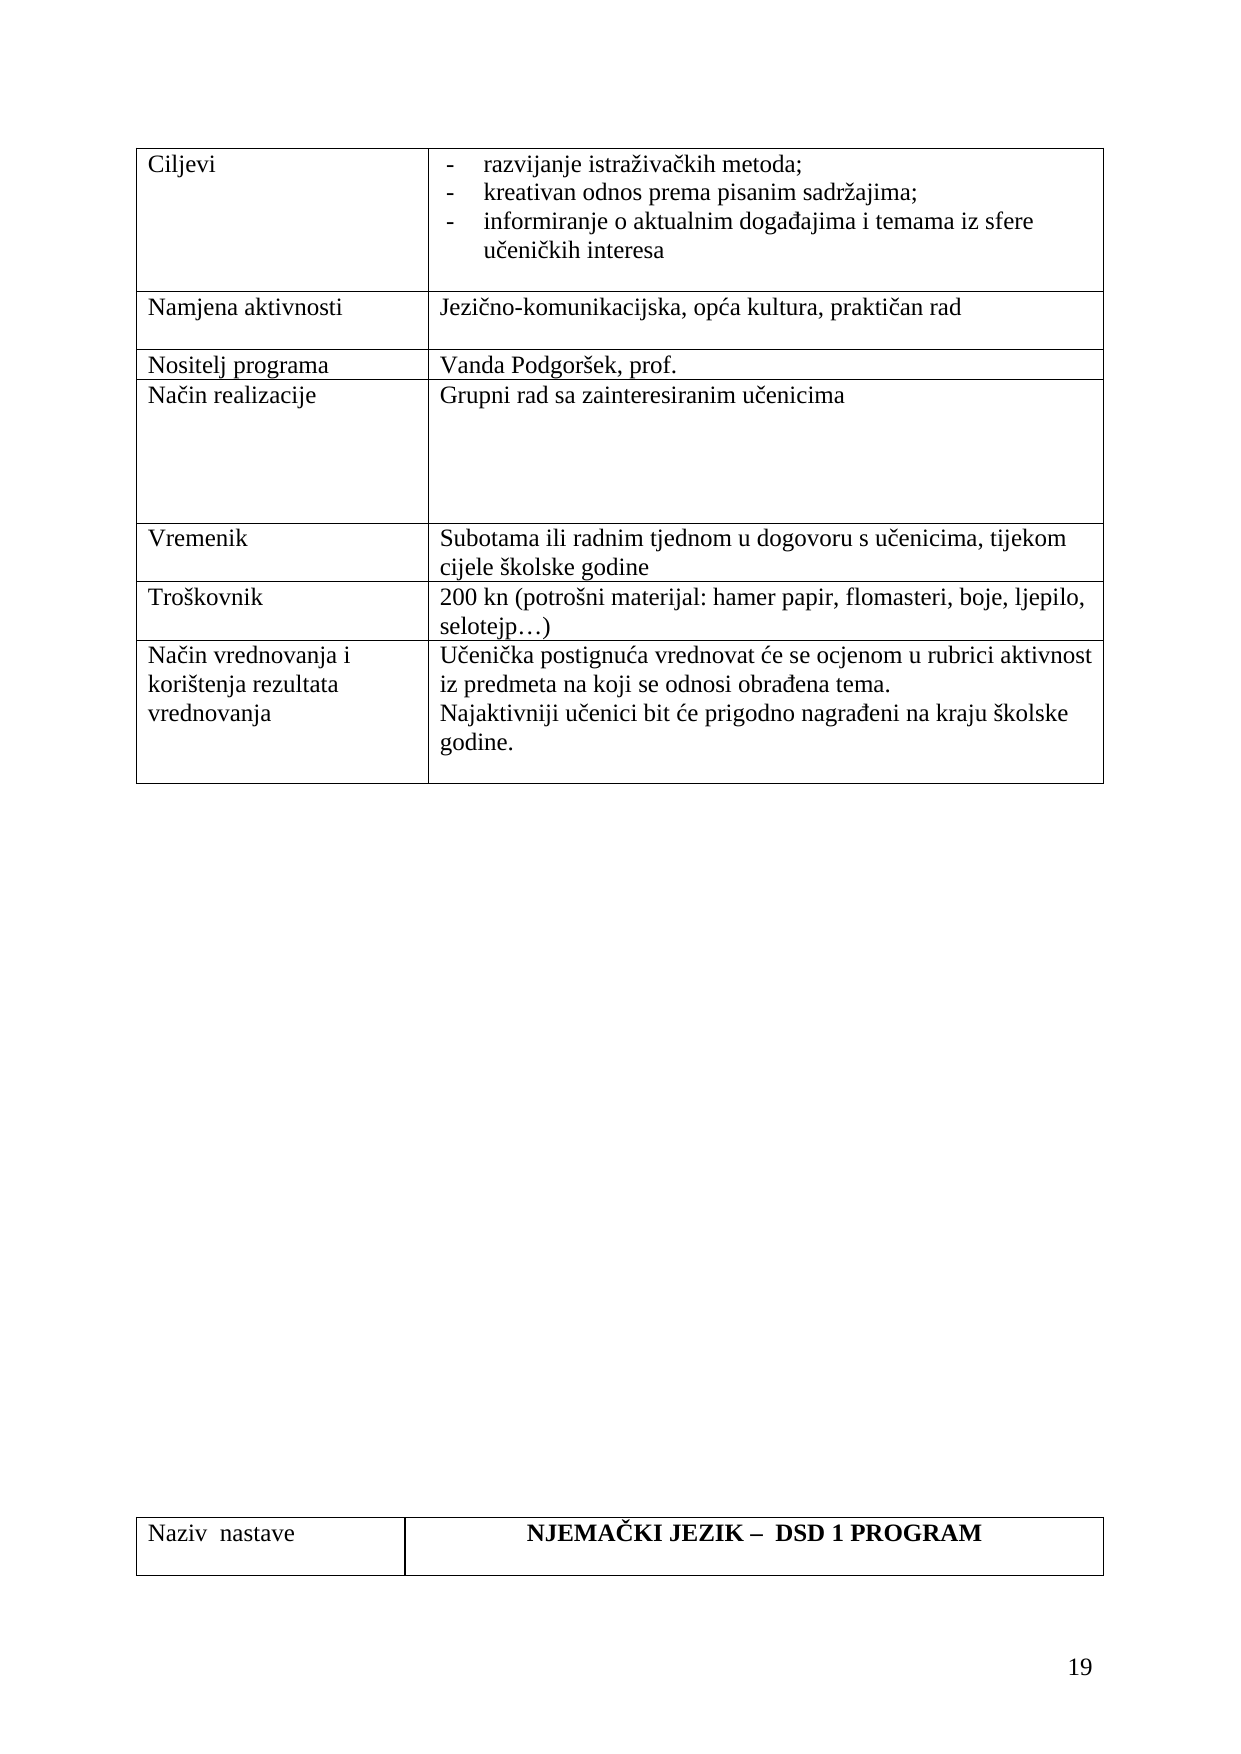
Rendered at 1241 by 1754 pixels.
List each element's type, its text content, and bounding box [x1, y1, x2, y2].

table_cell Namjena aktivnosti [137, 292, 428, 349]
table_cell 200 kn (potrošni materijal: hamer papir, flomasteri, boje, ljepilo, selotejp…) [429, 582, 1103, 639]
table_cell Grupni rad sa zainteresiranim učenicima [429, 380, 1103, 522]
table_cell Nositelj programa [137, 350, 428, 379]
table_header NJEMAČKI JEZIK – DSD 1 PROGRAM [406, 1518, 1103, 1574]
table_cell Način realizacije [137, 380, 428, 522]
table_cell Ciljevi [137, 149, 428, 291]
table_cell Troškovnik [137, 582, 428, 639]
table_cell Vremenik [137, 524, 428, 581]
table_cell razvijanje istraživačkih metoda; kreativan odnos prema pisanim sadržajima; informiranje o aktualnim događajima i temama iz sfere učeničkih interesa [429, 149, 1103, 291]
table_cell Subotama ili radnim tjednom u dogovoru s učenicima, tijekom cijele školske godine [429, 524, 1103, 581]
table_cell Vanda Podgoršek, prof. [429, 350, 1103, 379]
table_header Naziv nastave [137, 1518, 404, 1574]
table_cell Učenička postignuća vrednovat će se ocjenom u rubrici aktivnost iz predmeta na koji se odnosi obrađena tema. Najaktivniji učenici bit će prigodno nagrađeni na kraju školske godine. [429, 641, 1103, 783]
table_cell Način vrednovanja i korištenja rezultata vrednovanja [137, 641, 428, 783]
table_cell Jezično-komunikacijska, opća kultura, praktičan rad [429, 292, 1103, 349]
